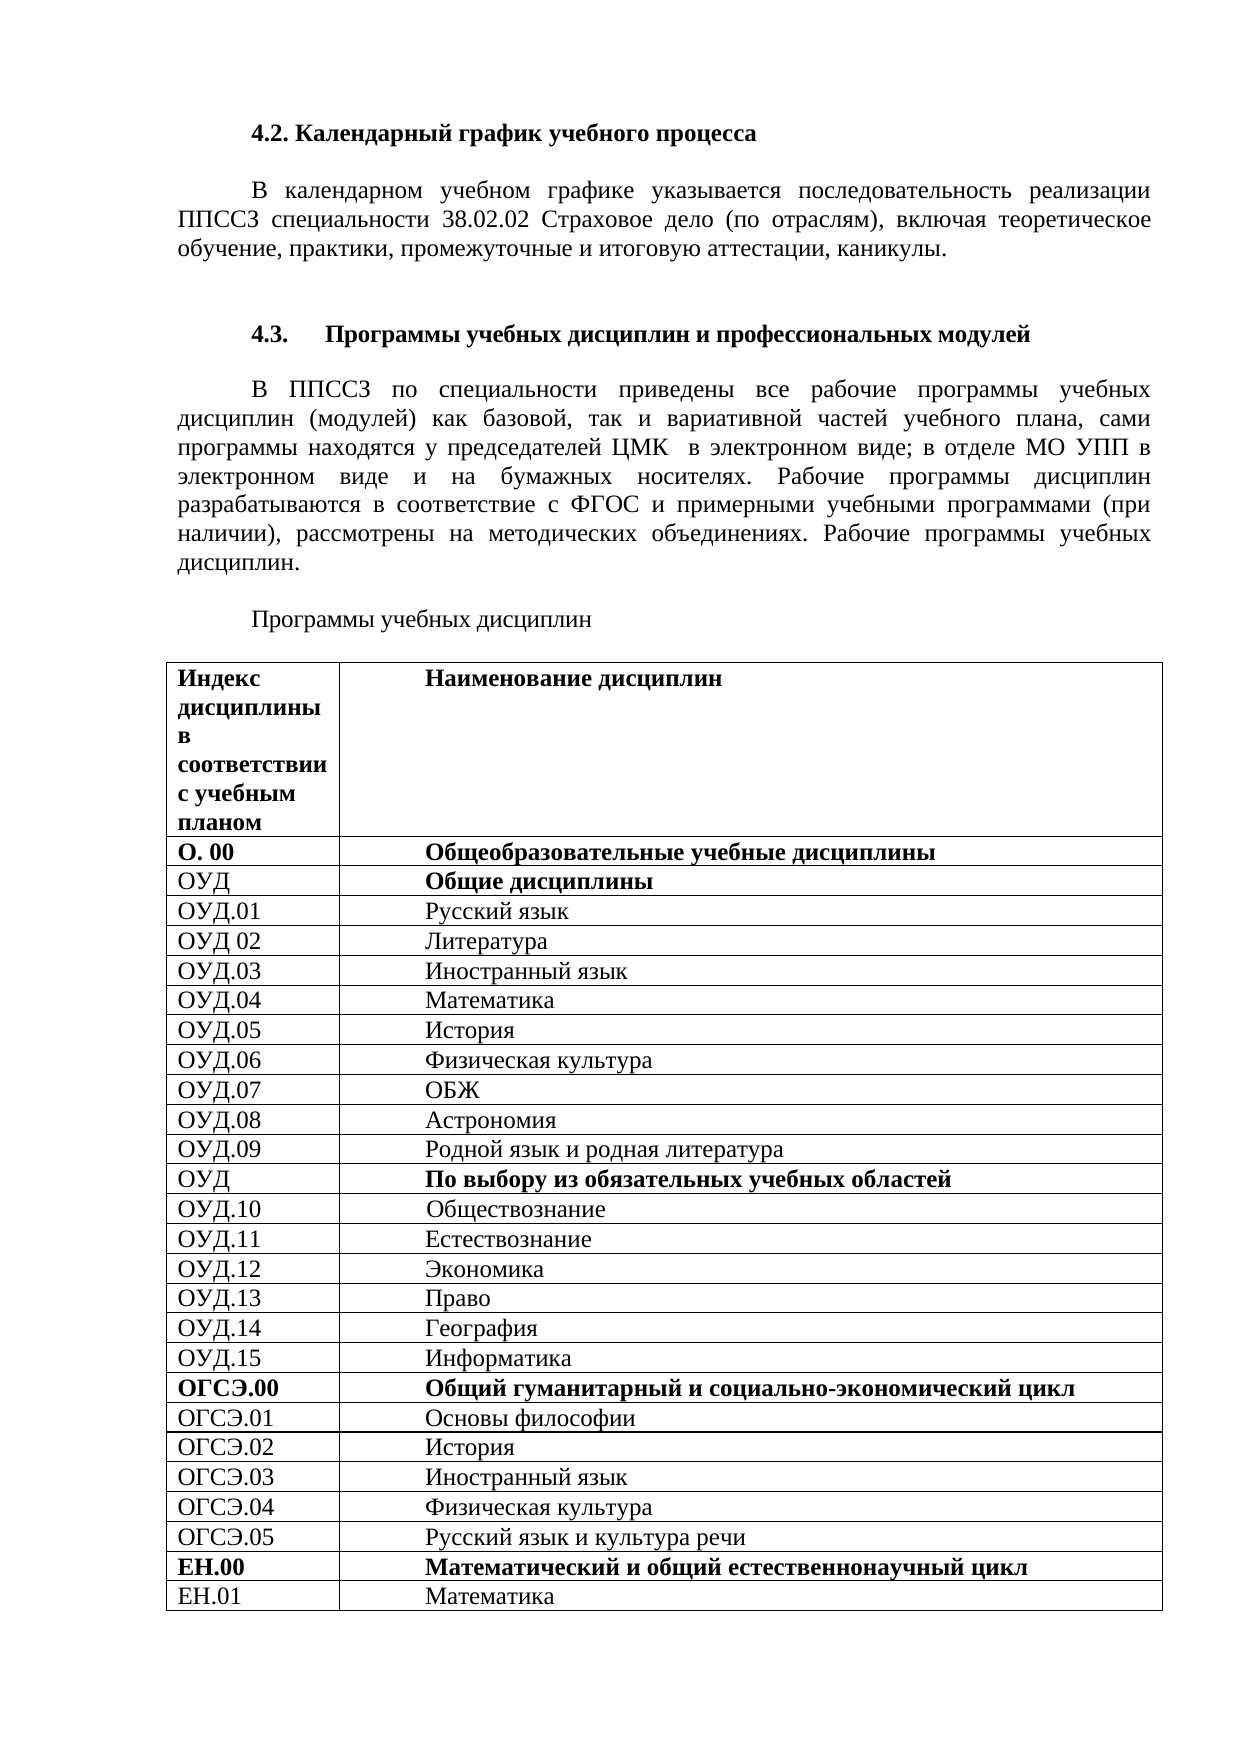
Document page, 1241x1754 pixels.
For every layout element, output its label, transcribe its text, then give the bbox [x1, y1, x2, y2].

table_cell ОУД.04 [167, 986, 339, 1014]
table_cell Право [340, 1284, 1162, 1312]
table_cell География [340, 1313, 1162, 1342]
table_cell ОУД [167, 1164, 339, 1193]
table_cell Физическая культура [340, 1045, 1162, 1074]
table_cell ОУД.13 [167, 1284, 339, 1312]
table_cell ОГСЭ.04 [167, 1492, 339, 1521]
table_cell Иностранный язык [340, 1462, 1162, 1491]
table_cell Обществознание [340, 1194, 1162, 1223]
table_cell ОУД [167, 866, 339, 895]
table_cell Экономика [340, 1254, 1162, 1282]
table_cell ОГСЭ.01 [167, 1403, 339, 1431]
table_cell ОГСЭ.03 [167, 1462, 339, 1491]
table_cell Физическая культура [340, 1492, 1162, 1521]
table_cell ОГСЭ.02 [167, 1433, 339, 1461]
table_cell Математический и общий естественнонаучный цикл [340, 1552, 1162, 1580]
table_cell ОУД.08 [167, 1105, 339, 1133]
table_cell ОУД.03 [167, 956, 339, 984]
text В ППССЗ по специальности приведены все рабочие программы учебных дисциплин (модулей) как базовой, так и вариативной частей учебного плана, сами программы находятся у председателей ЦМК в электронном виде; в отделе МО УПП в электронном виде и на бумажных носителях. Рабочие программы дисциплин разрабатываются в соответствие с ФГОС и примерными учебными программами (при наличии), рассмотрены на методических объединениях. Рабочие программы учебных дисциплин. [177, 374, 1152, 576]
text В календарном учебном графике указывается последовательность реализации ППССЗ специальности 38.02.02 Страховое дело (по отраслям), включая теоретическое обучение, практики, промежуточные и итоговую аттестации, каникулы. [177, 176, 1152, 262]
table_cell ОУД.15 [167, 1343, 339, 1372]
table_cell Родной язык и родная литература [340, 1135, 1162, 1163]
table_cell ОГСЭ.00 [167, 1373, 339, 1402]
table_cell ОУД.01 [167, 896, 339, 925]
table_cell Астрономия [340, 1105, 1162, 1133]
table_cell ОУД.11 [167, 1224, 339, 1253]
table_cell ОГСЭ.05 [167, 1522, 339, 1551]
text 4.3. Программы учебных дисциплин и профессиональных модулей [177, 319, 1152, 348]
table_cell ОУД.07 [167, 1075, 339, 1104]
table_cell Общеобразовательные учебные дисциплины [340, 837, 1162, 865]
table_cell ОУД.10 [167, 1194, 339, 1223]
table_cell ОУД.09 [167, 1135, 339, 1163]
table_cell ЕН.00 [167, 1552, 339, 1580]
table_cell Русский язык и культура речи [340, 1522, 1162, 1551]
table_cell Информатика [340, 1343, 1162, 1372]
table_cell О. 00 [167, 837, 339, 865]
table_cell История [340, 1015, 1162, 1044]
table_cell История [340, 1433, 1162, 1461]
table_cell Математика [340, 986, 1162, 1014]
table_cell ЕН.01 [167, 1581, 339, 1610]
table_cell Основы философии [340, 1403, 1162, 1431]
table_cell ОУД 02 [167, 926, 339, 955]
table_cell Русский язык [340, 896, 1162, 925]
text Программы учебных дисциплин [177, 604, 1152, 633]
table_cell ОУД.05 [167, 1015, 339, 1044]
table_cell Общие дисциплины [340, 866, 1162, 895]
table_header Наименование дисциплин [340, 663, 1162, 836]
table_cell Общий гуманитарный и социально-экономический цикл [340, 1373, 1162, 1402]
table_cell ОУД.12 [167, 1254, 339, 1282]
table_cell ОУД.06 [167, 1045, 339, 1074]
table_cell Иностранный язык [340, 956, 1162, 984]
text 4.2. Календарный график учебного процесса [177, 118, 1152, 147]
table_cell Естествознание [340, 1224, 1162, 1253]
table_cell Литература [340, 926, 1162, 955]
table_cell Математика [340, 1581, 1162, 1610]
table_cell ОБЖ [340, 1075, 1162, 1104]
table_cell По выбору из обязательных учебных областей [340, 1164, 1162, 1193]
table_cell ОУД.14 [167, 1313, 339, 1342]
